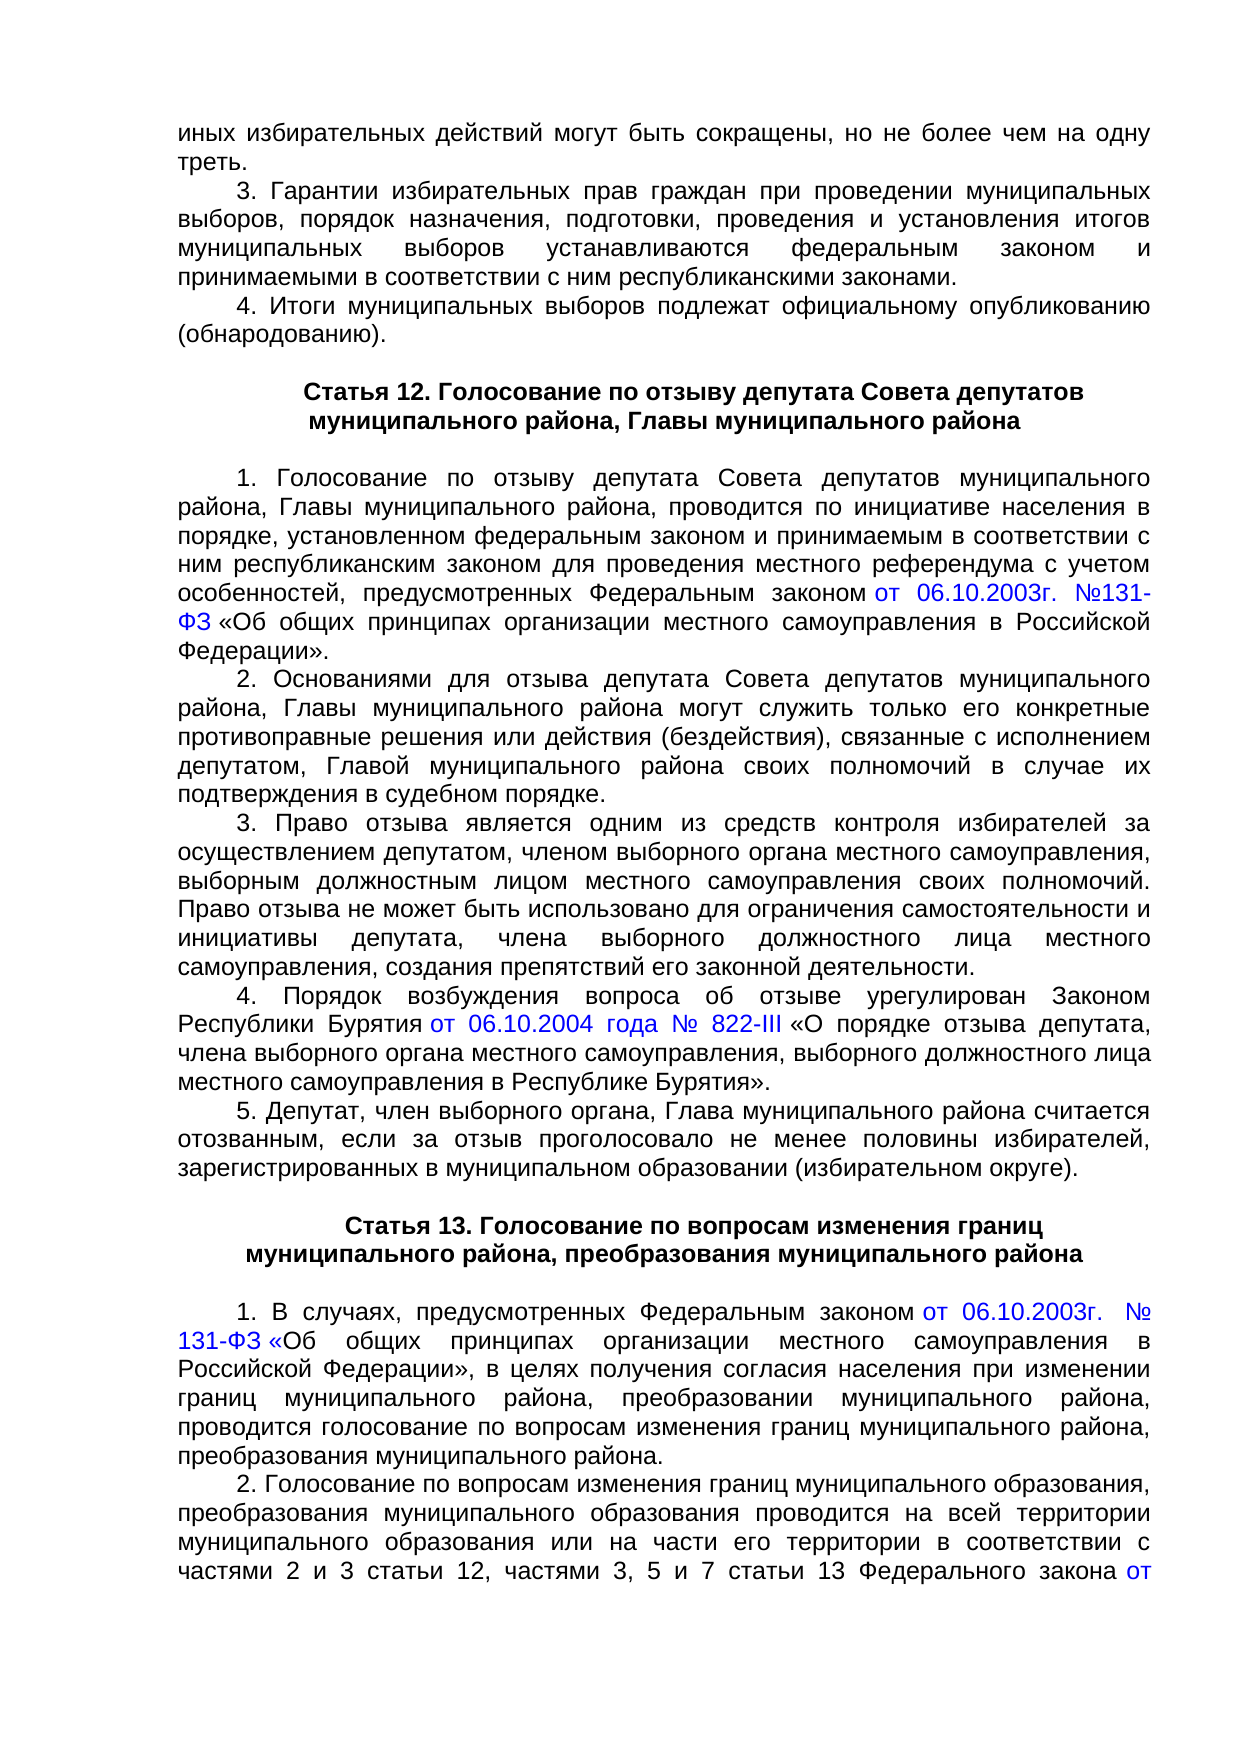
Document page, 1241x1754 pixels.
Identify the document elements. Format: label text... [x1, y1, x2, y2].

text 1. В случаях, предусмотренных Федеральным законом от 06.10.2003г. № 131-ФЗ «Об общих принципах организации местного самоуправления в Российской Федерации», в целях получения согласия населения при изменении границ муниципального района, преобразовании муниципального района, проводится голосование по вопросам изменения границ муниципального района, преобразования муниципального района. [177, 1297, 1152, 1469]
text 3. Гарантии избирательных прав граждан при проведении муниципальных выборов, порядок назначения, подготовки, проведения и установления итогов муниципальных выборов устанавливаются федеральным законом и принимаемыми в соответствии с ним республиканскими законами. [177, 176, 1152, 291]
text 4. Порядок возбуждения вопроса об отзыве урегулирован Законом Республики Бурятия от 06.10.2004 года № 822-III «О порядке отзыва депутата, члена выборного органа местного самоуправления, выборного должностного лица местного самоуправления в Республике Бурятия». [177, 981, 1152, 1096]
text 4. Итоги муниципальных выборов подлежат официальному опубликованию (обнародованию). [177, 291, 1152, 348]
text 5. Депутат, член выборного органа, Глава муниципального района считается отозванным, если за отзыв проголосовало не менее половины избирателей, зарегистрированных в муниципальном образовании (избирательном округе). [177, 1096, 1152, 1182]
text 3. Право отзыва является одним из средств контроля избирателей за осуществлением депутатом, членом выборного органа местного самоуправления, выборным должностным лицом местного самоуправления своих полномочий. Право отзыва не может быть использовано для ограничения самостоятельности и инициативы депутата, члена выборного должностного лица местного самоуправления, создания препятствий его законной деятельности. [177, 808, 1152, 981]
text Статья 13. Голосование по вопросам изменения границ муниципального района, преобразования муниципального района [177, 1211, 1152, 1268]
text 1. Голосование по отзыву депутата Совета депутатов муниципального района, Главы муниципального района, проводится по инициативе населения в порядке, установленном федеральным законом и принимаемым в соответствии с ним республиканским законом для проведения местного референдума с учетом особенностей, предусмотренных Федеральным законом от 06.10.2003г. №131-ФЗ «Об общих принципах организации местного самоуправления в Российской Федерации». [177, 463, 1152, 664]
text 2. Основаниями для отзыва депутата Совета депутатов муниципального района, Главы муниципального района могут служить только его конкретные противоправные решения или действия (бездействия), связанные с исполнением депутатом, Главой муниципального района своих полномочий в случае их подтверждения в судебном порядке. [177, 664, 1152, 808]
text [177, 118, 1152, 176]
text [177, 1469, 1152, 1584]
text Статья 12. Голосование по отзыву депутата Совета депутатов муниципального района, Главы муниципального района [177, 377, 1152, 434]
